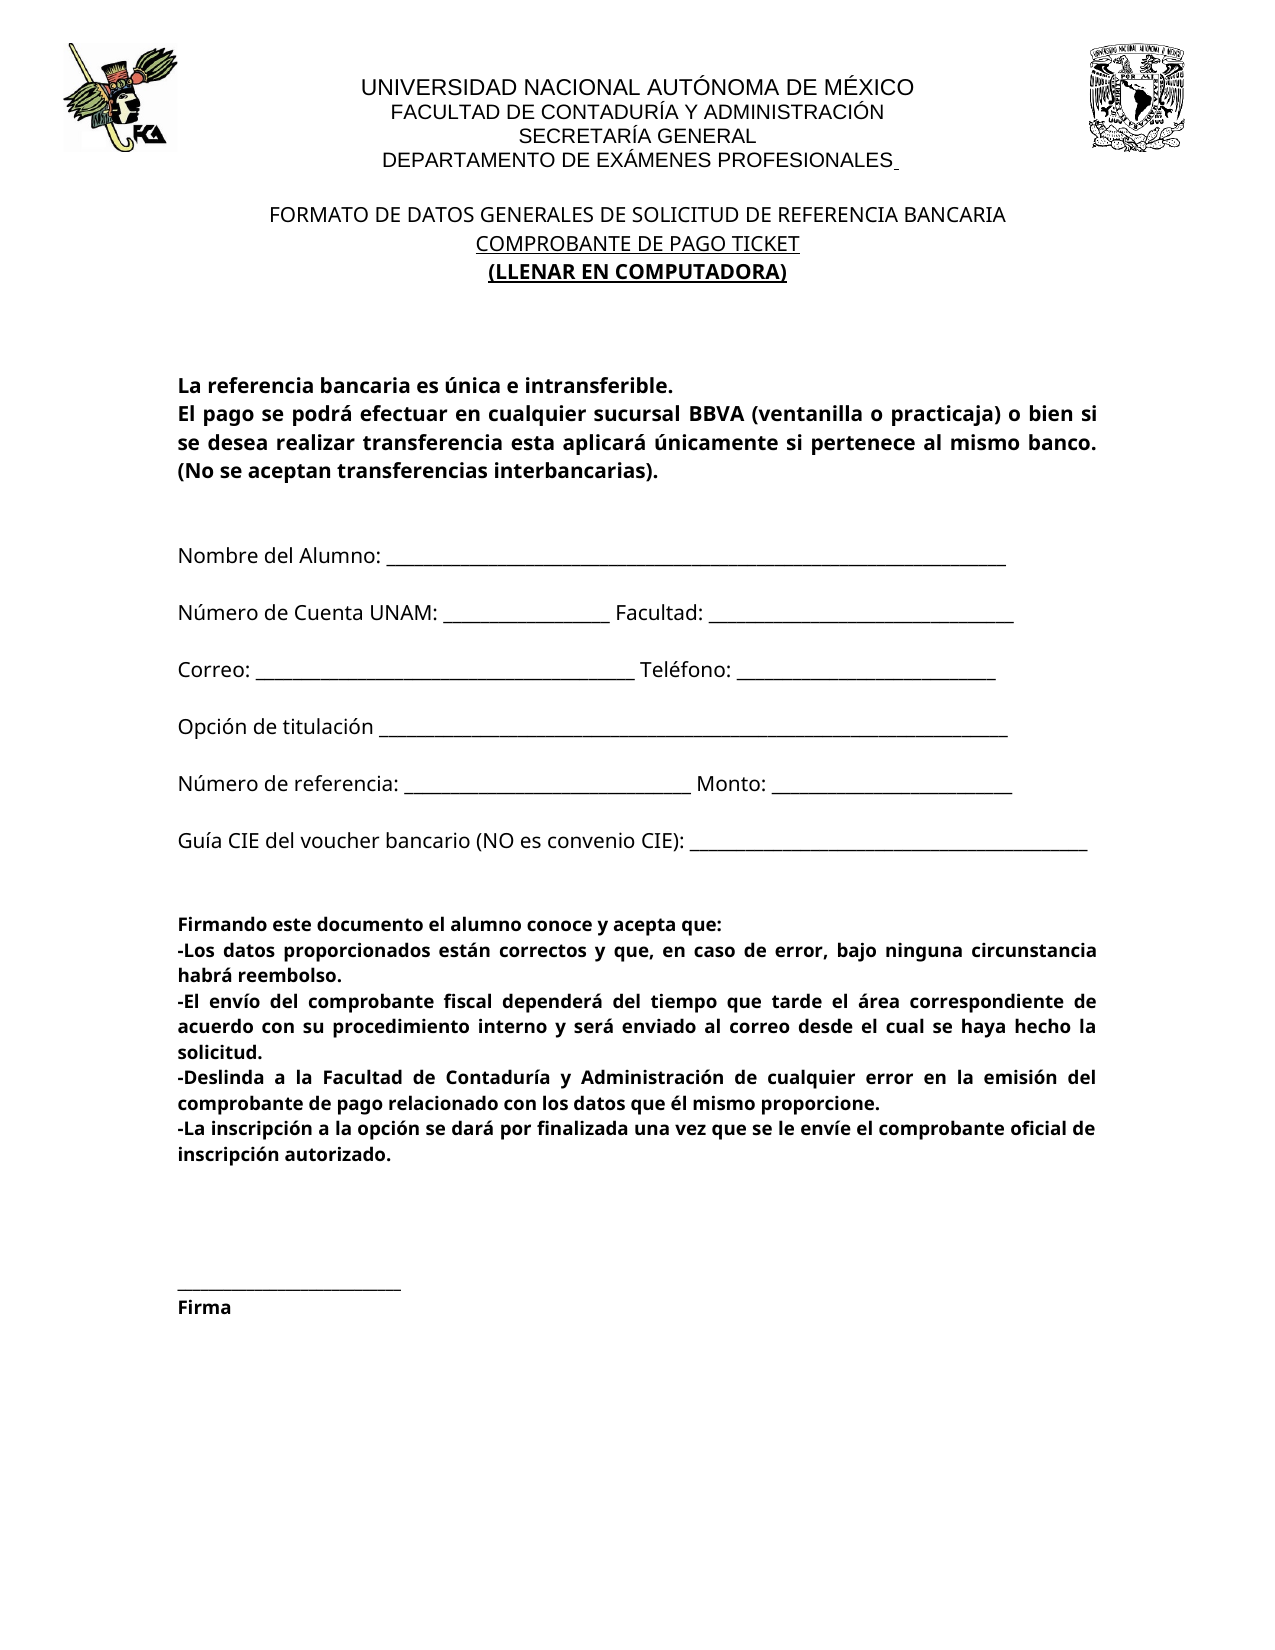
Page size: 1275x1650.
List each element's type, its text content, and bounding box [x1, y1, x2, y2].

subtitle FORMATO DE DATOS GENERALES DE SOLICITUD DE REFERENCIA BANCARIA [177, 200, 1098, 229]
text Nombre del Alumno: ___________________________________________________________________ [177, 542, 1098, 570]
text Número de Cuenta UNAM: __________________ Facultad: _________________________________ [177, 598, 1098, 627]
text Guía CIE del voucher bancario (NO es convenio CIE): ___________________________________________ [177, 826, 1098, 854]
text -La inscripción a la opción se dará por finalizada una vez que se le envíe el comprobante oficial de inscripción autorizado. [177, 1116, 1098, 1167]
text Firmando este documento el alumno conoce y acepta que: [177, 911, 1098, 937]
text -Los datos proporcionados están correctos y que, en caso de error, bajo ninguna circunstancia habrá reembolso. [177, 937, 1098, 988]
text -El envío del comprobante fiscal dependerá del tiempo que tarde el área correspondiente de acuerdo con su procedimiento interno y será enviado al correo desde el cual se haya hecho la solicitud. [177, 988, 1098, 1064]
text _____________________________ [177, 1269, 1098, 1294]
text Correo: _________________________________________ Teléfono: ____________________________ [177, 655, 1098, 684]
text El pago se podrá efectuar en cualquier sucursal BBVA (ventanilla o practicaja) o bien si se desea realizar transferencia esta aplicará únicamente si pertenece al mismo banco. (No se aceptan transferencias interbancarias). [177, 399, 1098, 485]
text Número de referencia: _______________________________ Monto: __________________________ [177, 769, 1098, 798]
picture [63, 43, 178, 152]
text -Deslinda a la Facultad de Contaduría y Administración de cualquier error en la emisión del comprobante de pago relacionado con los datos que él mismo proporcione. [177, 1064, 1098, 1116]
text Firma [177, 1294, 1098, 1320]
text Opción de titulación ____________________________________________________________________ [177, 712, 1098, 741]
picture [1088, 43, 1185, 152]
text (LLENAR EN COMPUTADORA) [177, 257, 1098, 286]
text La referencia bancaria es única e intransferible. [177, 371, 1098, 399]
text COMPROBANTE DE PAGO TICKET [177, 229, 1098, 257]
